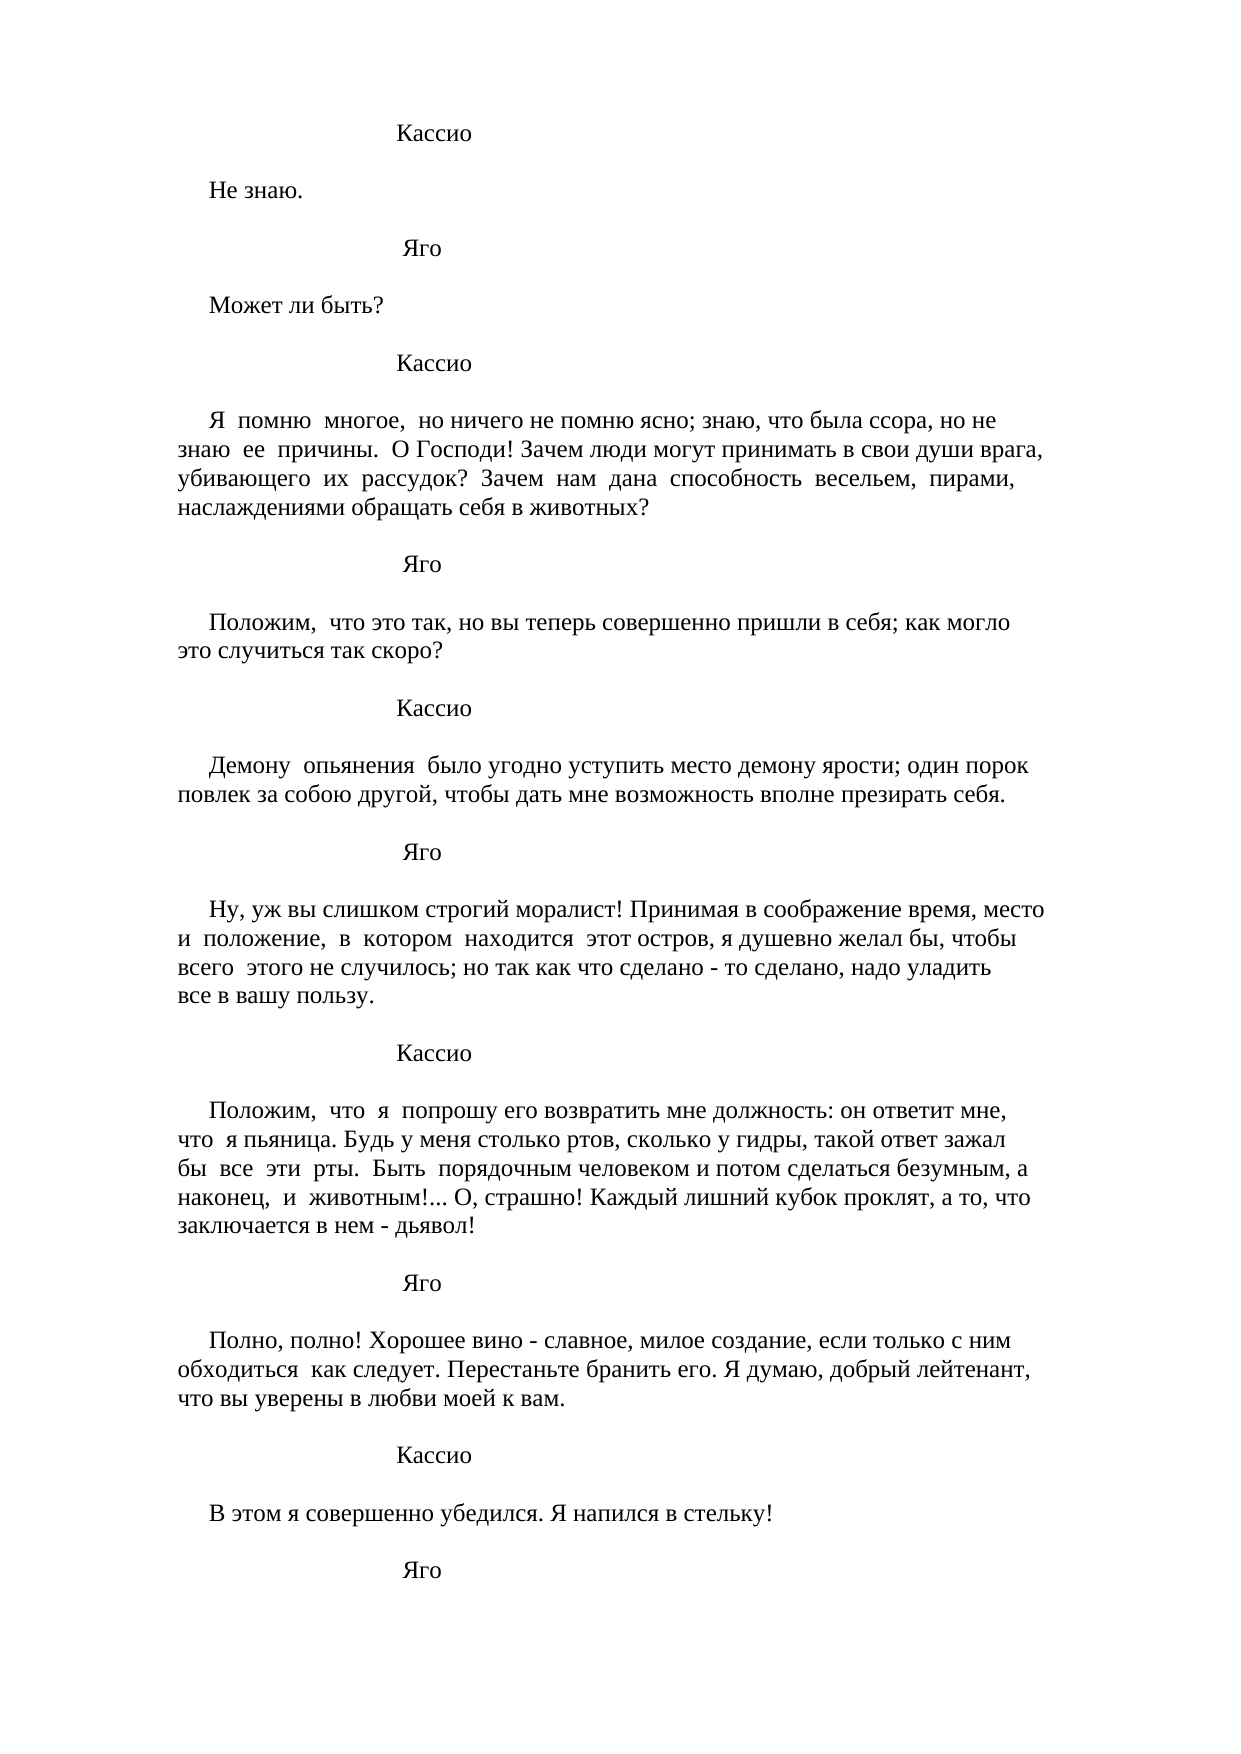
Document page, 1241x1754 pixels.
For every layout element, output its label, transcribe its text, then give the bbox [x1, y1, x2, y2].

text это случиться так скоро? [177, 636, 1152, 664]
text Яго [177, 233, 1152, 262]
text повлек за собою другой, чтобы дать мне возможность вполне презирать себя. [177, 779, 1152, 808]
text Кассио [177, 693, 1152, 722]
text Яго [177, 1268, 1152, 1297]
text Положим, что я попрошу его возвратить мне должность: он ответит мне, [177, 1096, 1152, 1124]
text Ну, уж вы слишком строгий моралист! Принимая в соображение время, место [177, 894, 1152, 923]
text В этом я совершенно убедился. Я напился в стельку! [177, 1498, 1152, 1527]
text Кассио [177, 118, 1152, 147]
text Яго [177, 549, 1152, 578]
text наконец, и животным!... О, страшно! Каждый лишний кубок проклят, а то, что [177, 1182, 1152, 1211]
text наслаждениями обращать себя в животных? [177, 492, 1152, 521]
text Я помню многое, но ничего не помню ясно; знаю, что была ссора, но не [177, 406, 1152, 434]
text убивающего их рассудок? Зачем нам дана способность весельем, пирами, [177, 463, 1152, 492]
text что я пьяница. Будь у меня столько ртов, сколько у гидры, такой ответ зажал [177, 1124, 1152, 1153]
text Положим, что это так, но вы теперь совершенно пришли в себя; как могло [177, 607, 1152, 636]
text знаю ее причины. О Господи! Зачем люди могут принимать в свои души врага, [177, 434, 1152, 463]
text Демону опьянения было угодно уступить место демону ярости; один порок [177, 751, 1152, 779]
text обходиться как следует. Перестаньте бранить его. Я думаю, добрый лейтенант, [177, 1354, 1152, 1383]
text Может ли быть? [177, 291, 1152, 319]
text Не знаю. [177, 176, 1152, 204]
text заключается в нем - дьявол! [177, 1211, 1152, 1239]
text всего этого не случилось; но так как что сделано - то сделано, надо уладить [177, 952, 1152, 981]
text Кассио [177, 1441, 1152, 1469]
text Полно, полно! Хорошее вино - славное, милое создание, если только с ним [177, 1326, 1152, 1354]
text Кассио [177, 1038, 1152, 1067]
text и положение, в котором находится этот остров, я душевно желал бы, чтобы [177, 923, 1152, 952]
text что вы уверены в любви моей к вам. [177, 1383, 1152, 1412]
text бы все эти рты. Быть порядочным человеком и потом сделаться безумным, а [177, 1153, 1152, 1182]
text Яго [177, 1556, 1152, 1584]
text Кассио [177, 348, 1152, 377]
text Яго [177, 837, 1152, 866]
text все в вашу пользу. [177, 981, 1152, 1009]
